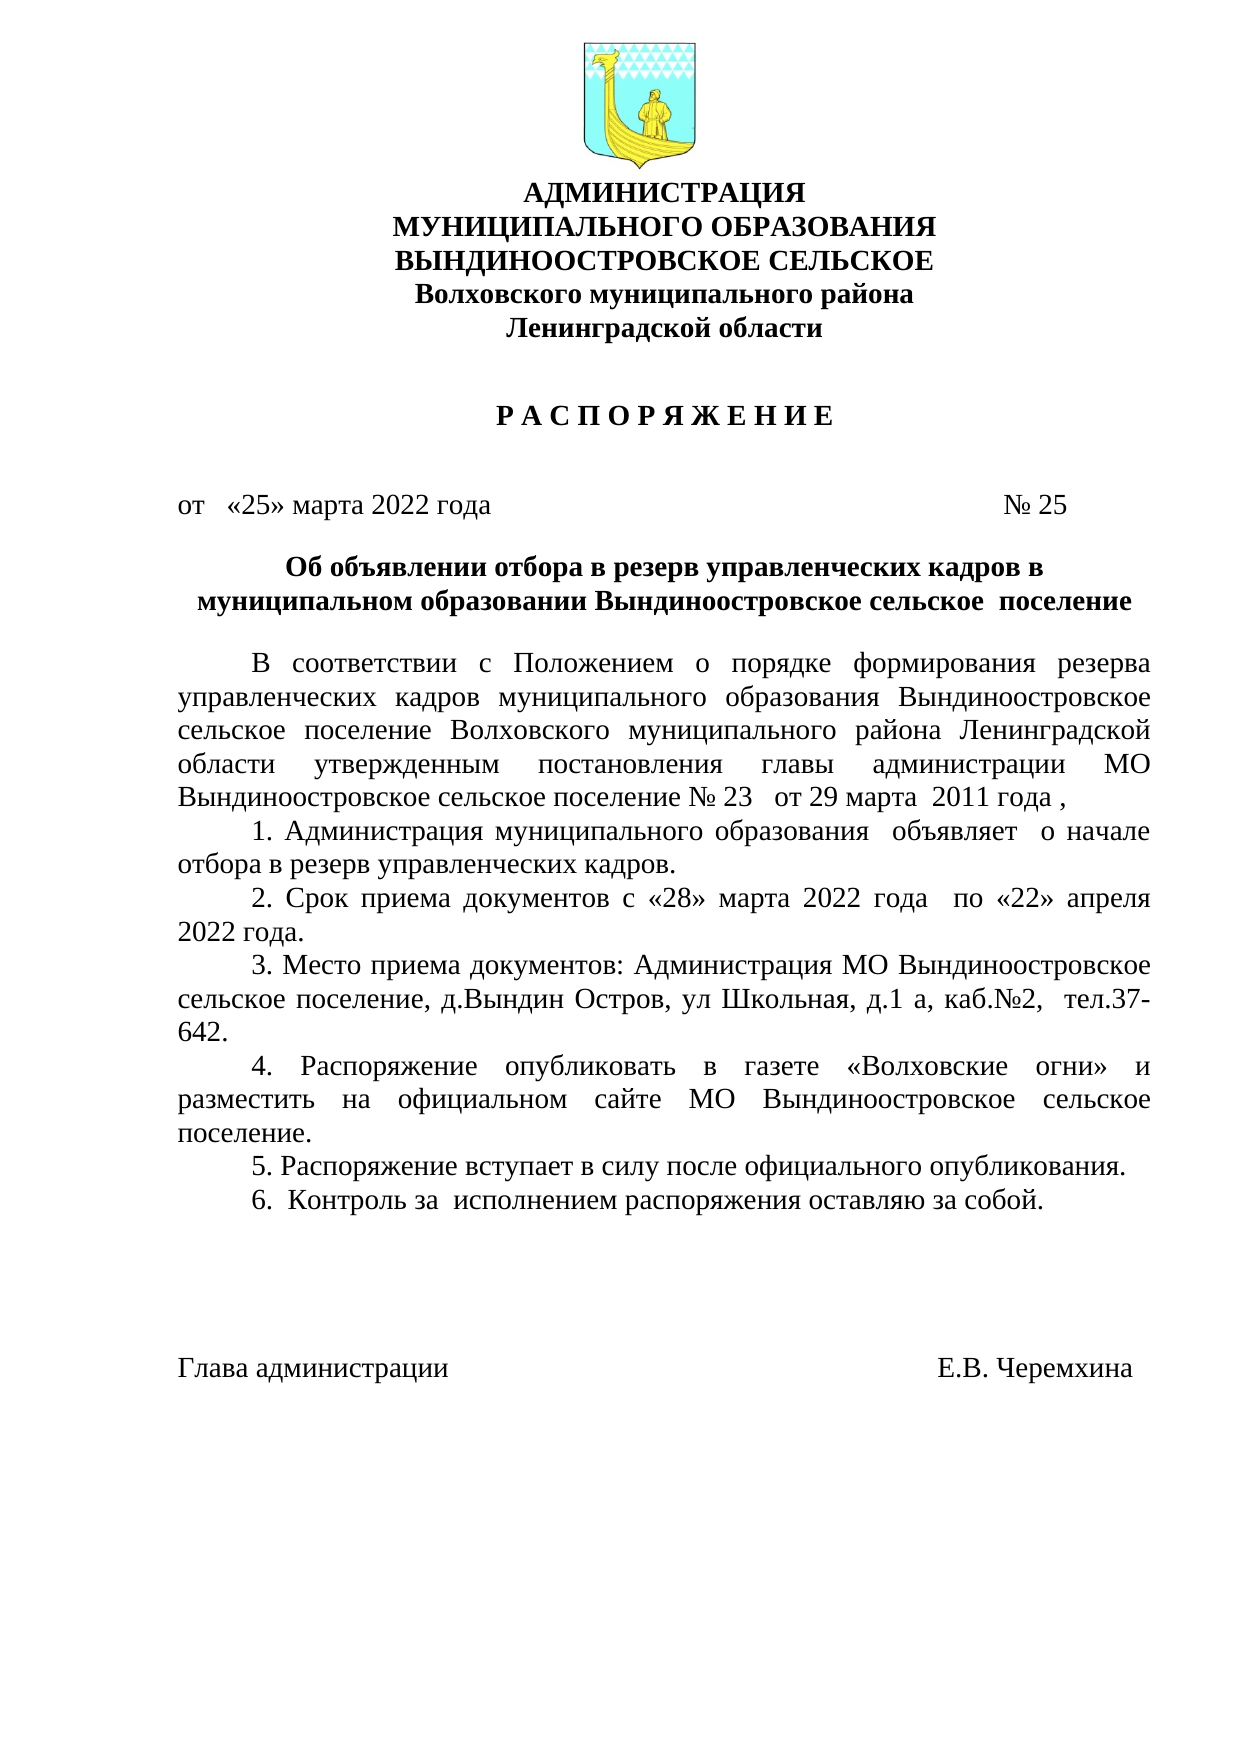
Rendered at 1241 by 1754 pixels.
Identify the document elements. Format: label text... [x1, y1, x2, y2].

title АДМИНИСТРАЦИЯ [177, 176, 1152, 209]
text 3. Место приема документов: Администрация МО Вындиноостровское сельское поселение, д.Вындин Остров, ул Школьная, д.1 а, каб.№2, тел.37-642. [177, 947, 1152, 1048]
text 4. Распоряжение опубликовать в газете «Волховские огни» и разместить на официальном сайте МО Вындиноостровское сельское поселение. [177, 1048, 1152, 1148]
subtitle Р А С П О Р Я Ж Е Н И Е [177, 398, 1152, 432]
subtitle МУНИЦИПАЛЬНОГО ОБРАЗОВАНИЯ [177, 209, 1152, 243]
text Об объявлении отбора в резерв управленческих кадров в муниципальном образовании Вындиноостровское сельское поселение [177, 549, 1152, 617]
text 6. Контроль за исполнением распоряжения оставляю за собой. [177, 1182, 1152, 1216]
text 2. Срок приема документов с «28» марта 2022 года по «22» апреля 2022 года. [177, 880, 1152, 947]
picture [575, 36, 704, 175]
text Ленинградской области [177, 310, 1152, 343]
text 5. Распоряжение вступает в силу после официального опубликования. [177, 1148, 1152, 1182]
text от «25» марта 2022 года № 25 [177, 487, 1152, 521]
text Волховского муниципального района [177, 276, 1152, 310]
text Глава администрации Е.В. Черемхина [177, 1350, 1152, 1383]
subtitle ВЫНДИНООСТРОВСКОЕ СЕЛЬСКОЕ [177, 243, 1152, 276]
text В соответствии с Положением о порядке формирования резерва управленческих кадров муниципального образования Вындиноостровское сельское поселение Волховского муниципального района Ленинградской области утвержденным постановления главы администрации МО Вындиноостровское сельское поселение № 23 от 29 марта 2011 года , [177, 645, 1152, 813]
text 1. Администрация муниципального образования объявляет о начале отбора в резерв управленческих кадров. [177, 813, 1152, 880]
